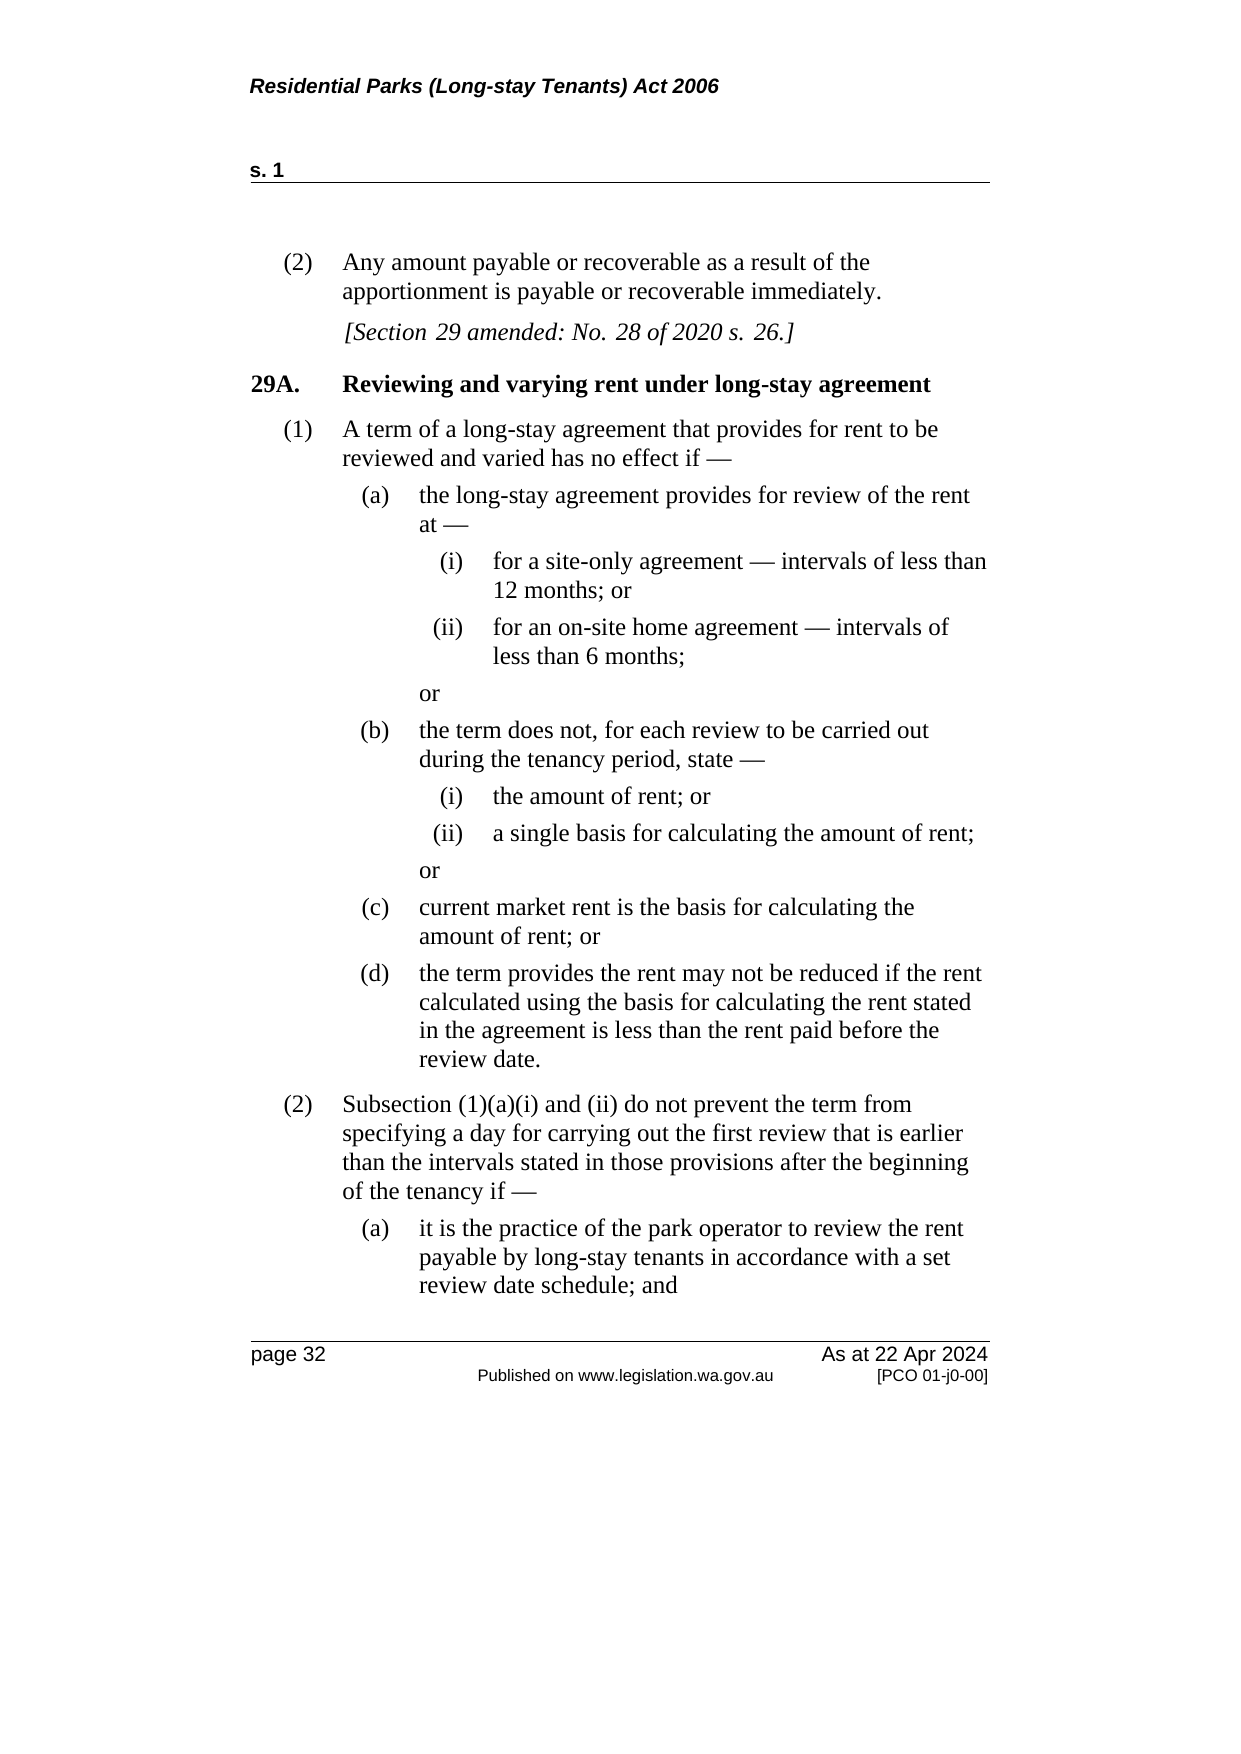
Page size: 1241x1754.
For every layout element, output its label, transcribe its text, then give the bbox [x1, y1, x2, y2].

text (c) current market rent is the basis for calculating the amount of rent; or [251, 892, 990, 949]
text (a) the long-stay agreement provides for review of the rent at — [251, 480, 990, 538]
text or [251, 678, 990, 707]
text (i) for a site-only agreement — intervals of less than 12 months; or [251, 546, 990, 604]
text (a) it is the practice of the park operator to review the rent payable by long-stay tenants in accordance with a set review date schedule; and [251, 1213, 990, 1299]
text (ii) for an on-site home agreement — intervals of less than 6 months; [251, 612, 990, 669]
text or [251, 855, 990, 884]
text (i) the amount of rent; or [251, 781, 990, 809]
text (d) the term provides the rent may not be reduced if the rent calculated using the basis for calculating the rent stated in the agreement is less than the rent paid before the review date. [251, 958, 990, 1073]
text (2) Subsection (1)(a)(i) and (ii) do not prevent the term from specifying a day for carrying out the first review that is earlier than the intervals stated in those provisions after the beginning of the tenancy if — [251, 1089, 990, 1204]
text (b) the term does not, for each review to be carried out during the tenancy period, state — [251, 715, 990, 772]
text (2) Any amount payable or recoverable as a result of the apportionment is payable or recoverable immediately. [251, 247, 990, 305]
text (ii) a single basis for calculating the amount of rent; [251, 818, 990, 847]
text (1) A term of a long-stay agreement that provides for rent to be reviewed and varied has no effect if — [251, 414, 990, 472]
text [Section 29 amended: No. 28 of 2020 s. 26.] [251, 317, 990, 346]
subtitle 29A. Reviewing and varying rent under long-stay agreement [251, 369, 990, 398]
